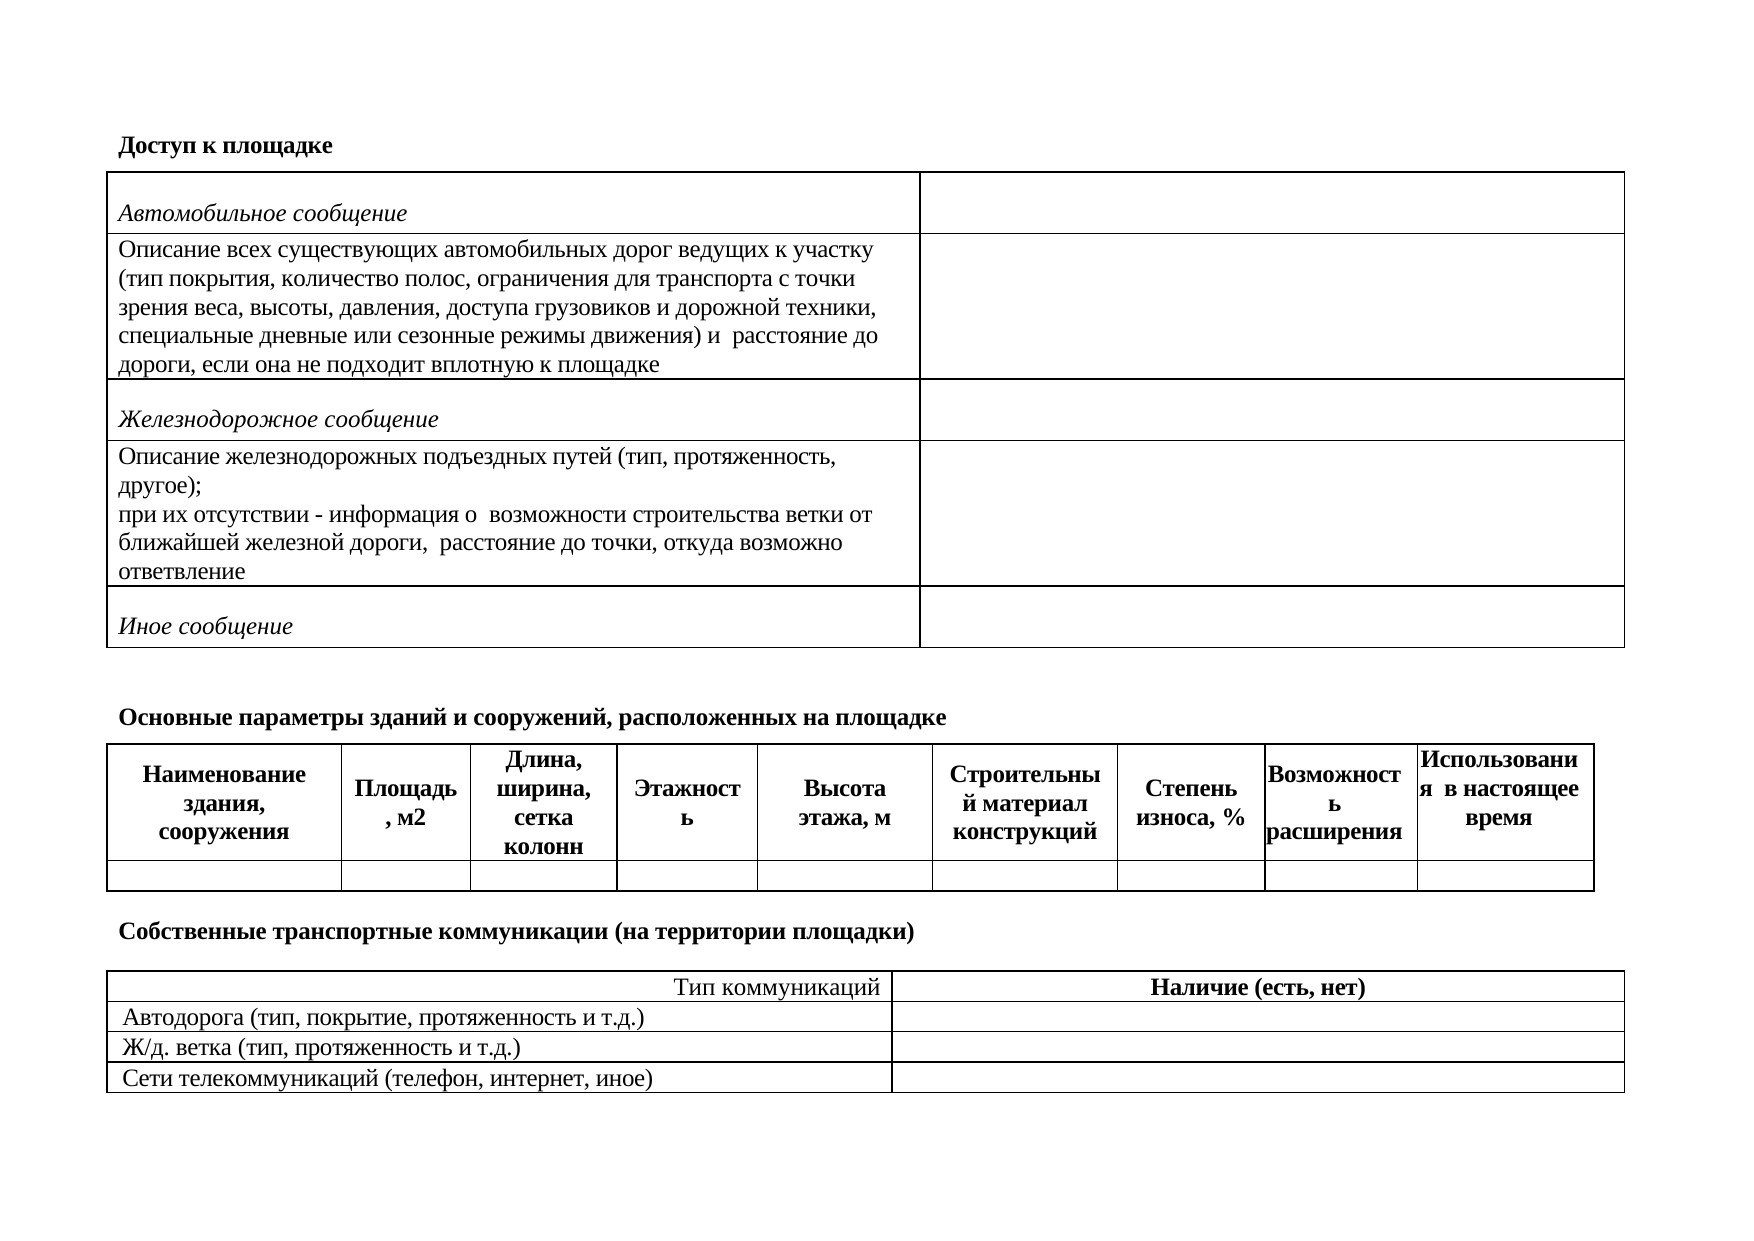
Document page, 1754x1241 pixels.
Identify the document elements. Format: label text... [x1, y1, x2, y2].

table_header Площадь, м2 [342, 745, 470, 859]
table_cell Описание железнодорожных подъездных путей (тип, протяженность, другое); при их отсутствии - информация о возможности строительства ветки от ближайшей железной дороги, расстояние до точки, откуда возможно ответвление [108, 441, 919, 585]
table_cell [1266, 861, 1304, 890]
table_header Этажность [618, 745, 757, 859]
table_header [921, 173, 1624, 233]
table_cell [893, 1002, 1624, 1031]
table_cell [1253, 861, 1264, 890]
text Собственные транспортные коммуникации (на территории площадки) [118, 916, 1636, 945]
table_cell Иное сообщение [108, 587, 919, 646]
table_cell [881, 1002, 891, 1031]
table_cell [1418, 861, 1457, 890]
table_cell [1118, 861, 1129, 890]
table_header Наличие (есть, нет) [893, 972, 1624, 1001]
table_cell Железнодорожное сообщение [108, 380, 919, 439]
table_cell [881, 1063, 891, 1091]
table_header Степень износа, % [1118, 745, 1264, 859]
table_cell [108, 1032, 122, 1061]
table_cell [471, 861, 616, 890]
table_cell [330, 861, 341, 890]
table_header Использования в настоящее время [1418, 745, 1593, 859]
text Доступ к площадке [118, 130, 1636, 159]
table_cell [921, 587, 1624, 646]
table_header Автомобильное сообщение [108, 173, 919, 233]
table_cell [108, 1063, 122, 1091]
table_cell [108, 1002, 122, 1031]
table_cell [1406, 861, 1417, 890]
table_header Тип коммуникаций [108, 972, 891, 1001]
table_cell Описание всех существующих автомобильных дорог ведущих к участку (тип покрытия, количество полос, ограничения для транспорта с точки зрения веса, высоты, давления, доступа грузовиков и дорожной техники, специальные дневные или сезонные режимы движения) и расстояние до дороги, если она не подходит вплотную к площадке [108, 234, 919, 378]
table_cell [1106, 861, 1117, 890]
text Основные параметры зданий и сооружений, расположенных на площадке [118, 702, 1636, 731]
table_header Строительный материал конструкций [933, 745, 1117, 859]
table_header Наименование здания, сооружения [108, 745, 341, 859]
table_cell [933, 861, 944, 890]
table_cell [108, 861, 118, 890]
table_cell [921, 441, 1624, 585]
table_cell [921, 380, 1624, 439]
table_cell [921, 234, 1624, 378]
table_cell [618, 861, 757, 890]
table_cell [893, 1063, 1624, 1091]
table_cell [1583, 861, 1593, 890]
table_cell [893, 1032, 1624, 1061]
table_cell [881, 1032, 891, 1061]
table_header Высота этажа, м [758, 745, 932, 859]
table_cell [342, 861, 470, 890]
table_cell [758, 861, 932, 890]
table_header Возможность расширения [1266, 745, 1417, 859]
